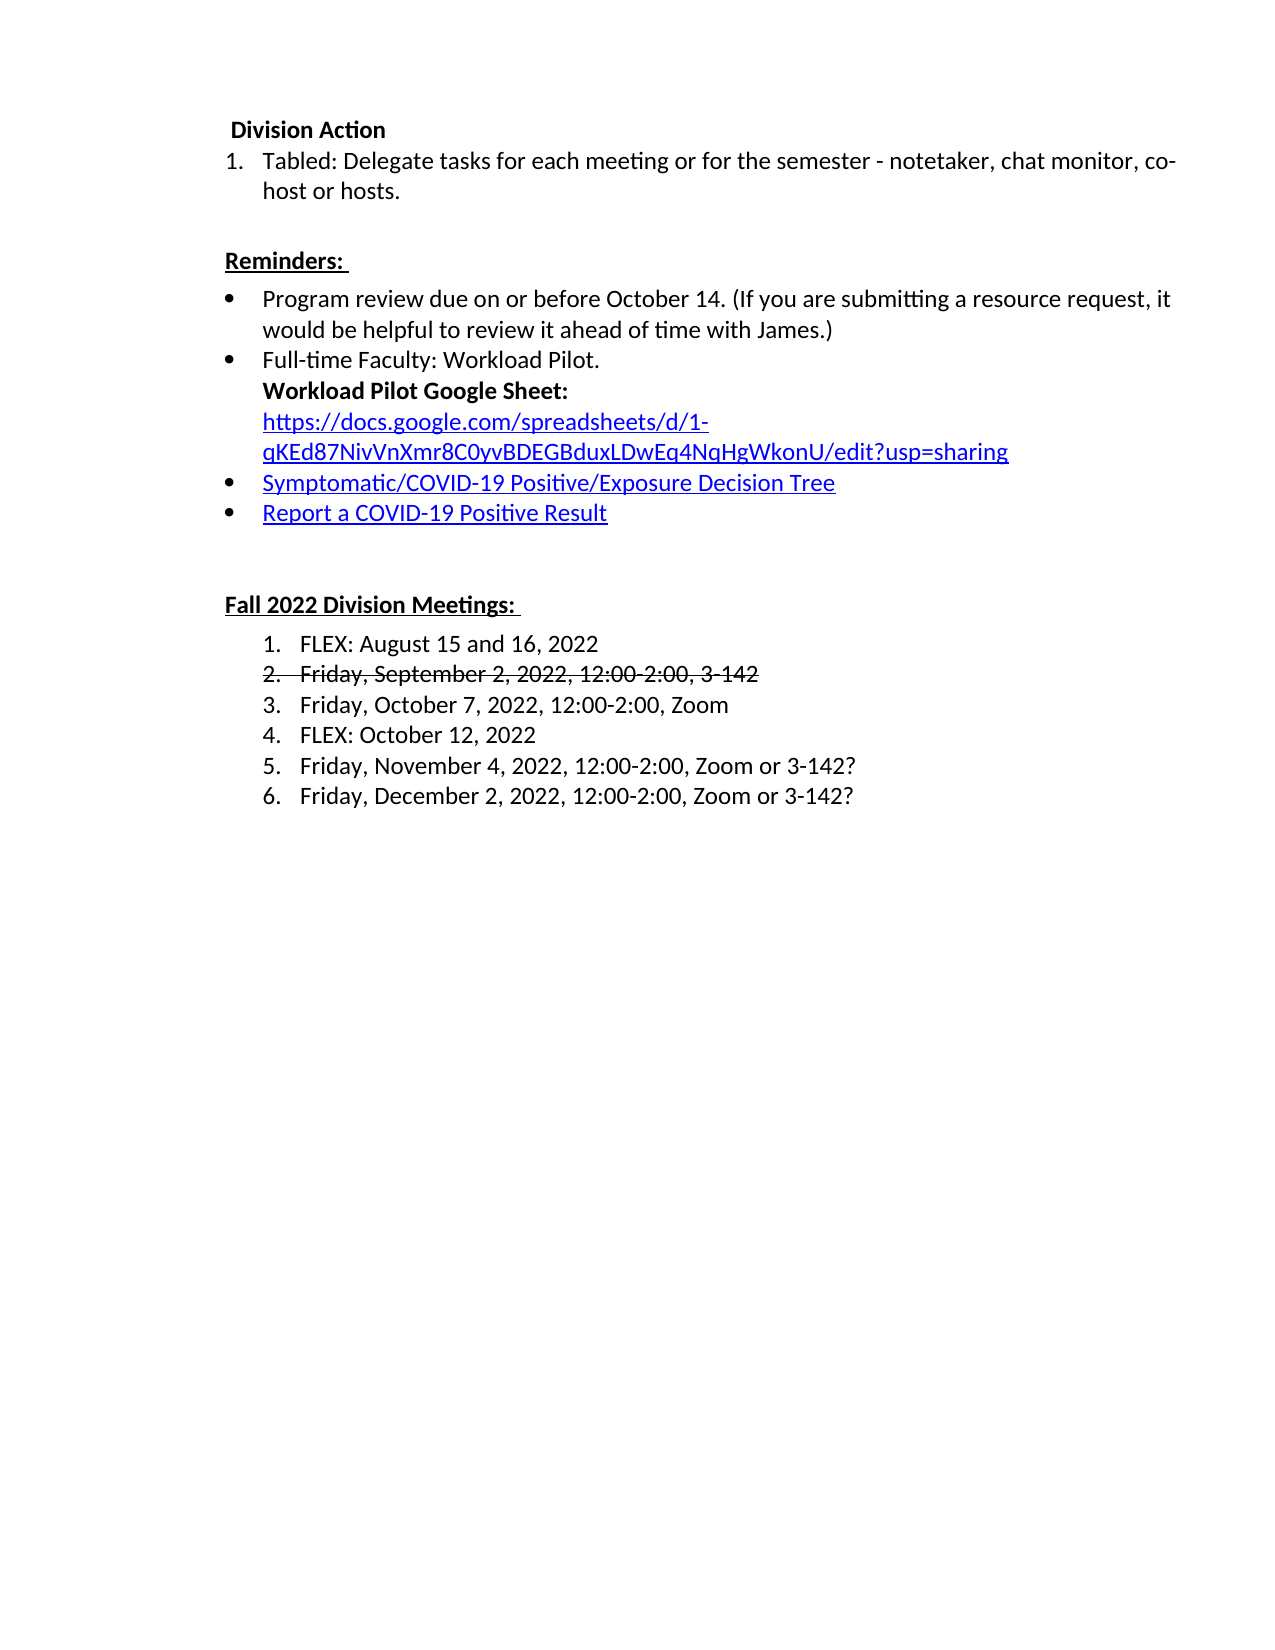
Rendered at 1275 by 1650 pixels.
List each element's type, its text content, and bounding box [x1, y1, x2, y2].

list Friday, November 4, 2022, 12:00-2:00, Zoom or 3-142? [262, 750, 1197, 780]
text https://docs.google.com/spreadsheets/d/1-qKEd87NivVnXmr8C0yvBDEGBduxLDwEq4NqHgWkonU/edit?usp=sharing [262, 406, 1197, 467]
list FLEX: August 15 and 16, 2022 [262, 628, 1197, 658]
list Friday, October 7, 2022, 12:00-2:00, Zoom [262, 689, 1197, 719]
text Division Action [150, 114, 1197, 145]
list Friday, September 2, 2022, 12:00-2:00, 3-142 [262, 658, 1197, 689]
text Workload Pilot Google Sheet: [262, 375, 1197, 406]
list Friday, December 2, 2022, 12:00-2:00, Zoom or 3-142? [262, 780, 1197, 811]
list Program review due on or before October 14. (If you are submitting a resource request, it would be helpful to review it ahead of time with James.) [225, 284, 1197, 345]
list Full-time Faculty: Workload Pilot. [225, 345, 1197, 375]
list Tabled: Delegate tasks for each meeting or for the semester - notetaker, chat monitor, co-host or hosts. [225, 145, 1197, 206]
list Report a COVID-19 Positive Result [225, 497, 1197, 528]
text Reminders: [225, 245, 1197, 275]
list FLEX: October 12, 2022 [262, 719, 1197, 750]
list Symptomatic/COVID-19 Positive/Exposure Decision Tree [225, 467, 1197, 497]
text Fall 2022 Division Meetings: [225, 589, 1197, 619]
